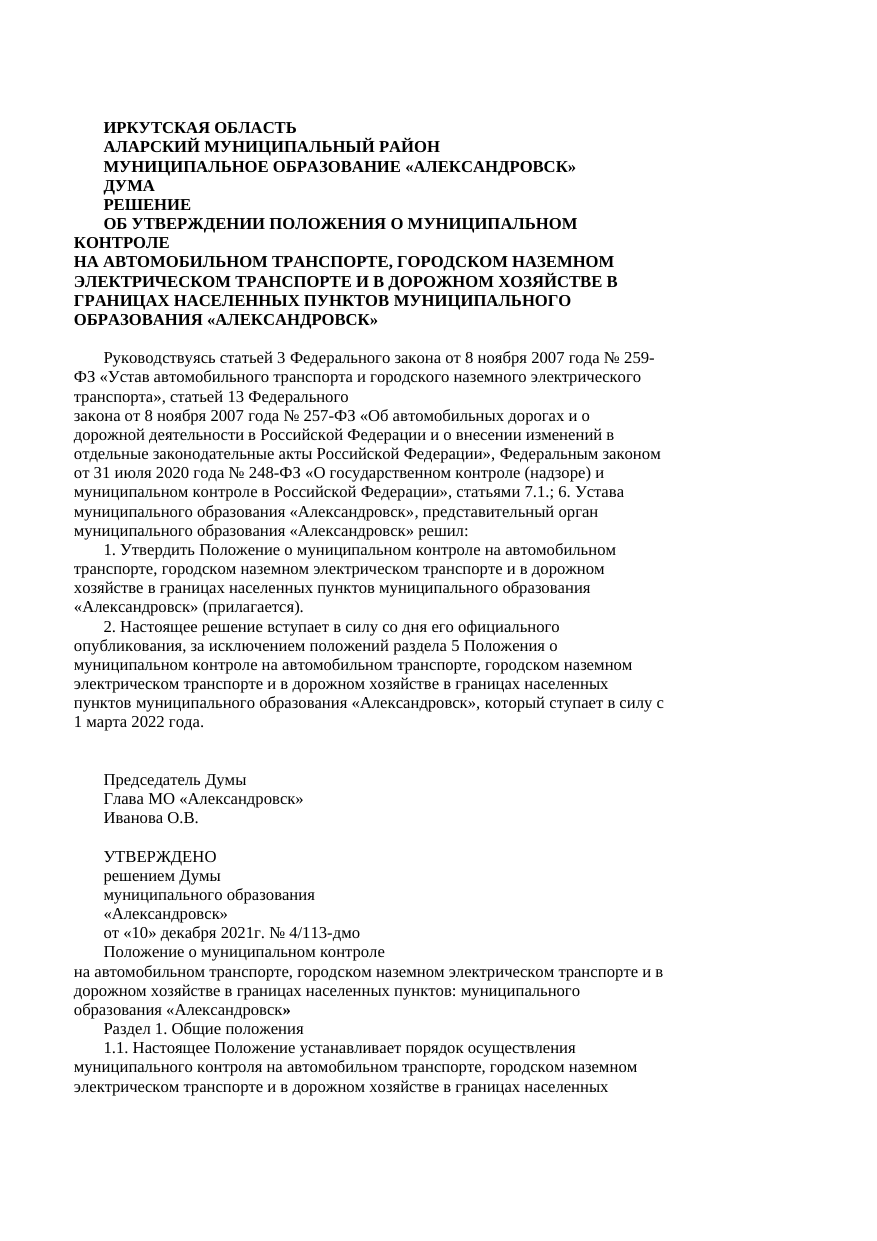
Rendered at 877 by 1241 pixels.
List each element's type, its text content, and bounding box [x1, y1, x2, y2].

text Раздел 1. Общие положения [74, 1019, 664, 1038]
text МУНИЦИПАЛЬНОЕ ОБРАЗОВАНИЕ «АЛЕКСАНДРОВСК» [74, 156, 664, 176]
text «Александровск» [74, 904, 664, 923]
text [74, 1038, 664, 1096]
text Руководствуясь статьей 3 Федерального закона от 8 ноября 2007 года № 259-ФЗ «Устав автомобильного транспорта и городского наземного электрического транспорта», статьей 13 Федерального закона от 8 ноября 2007 года № 257-ФЗ «Об автомобильных дорогах и о дорожной деятельности в Российской Федерации и о внесении изменений в отдельные законодательные акты Российской Федерации», Федеральным законом от 31 июля 2020 года № 248-ФЗ «О государственном контроле (надзоре) и муниципальном контроле в Российской Федерации», статьями 7.1.; 6. Устава муниципального образования «Александровск», представительный орган муниципального образования «Александровск» решил: [74, 348, 664, 540]
text Председатель Думы [74, 770, 664, 789]
text 1. Утвердить Положение о муниципальном контроле на автомобильном транспорте, городском наземном электрическом транспорте и в дорожном хозяйстве в границах населенных пунктов муниципального образования «Александровск» (прилагается). [74, 540, 664, 616]
text решением Думы [74, 866, 664, 885]
text ИРКУТСКАЯ ОБЛАСТЬ [74, 118, 664, 137]
text ДУМА [74, 176, 664, 195]
text муниципального образования [74, 885, 664, 904]
text УТВЕРЖДЕНО [74, 846, 664, 866]
text ОБ УТВЕРЖДЕНИИ ПОЛОЖЕНИЯ О МУНИЦИПАЛЬНОМ КОНТРОЛЕ НА АВТОМОБИЛЬНОМ ТРАНСПОРТЕ, ГОРОДСКОМ НАЗЕМНОМ ЭЛЕКТРИЧЕСКОМ ТРАНСПОРТЕ И В ДОРОЖНОМ ХОЗЯЙСТВЕ В ГРАНИЦАХ НАСЕЛЕННЫХ ПУНКТОВ МУНИЦИПАЛЬНОГО ОБРАЗОВАНИЯ «АЛЕКСАНДРОВСК» [74, 214, 664, 329]
text Глава МО «Александровск» [74, 789, 664, 808]
text Положение о муниципальном контроле на автомобильном транспорте, городском наземном электрическом транспорте и в дорожном хозяйстве в границах населенных пунктов: муниципального образования «Александровск» [74, 942, 664, 1019]
text от «10» декабря 2021г. № 4/113-дмо [74, 923, 664, 942]
text РЕШЕНИЕ [74, 195, 664, 214]
text Иванова О.В. [74, 808, 664, 827]
text 2. Настоящее решение вступает в силу со дня его официального опубликования, за исключением положений раздела 5 Положения о муниципальном контроле на автомобильном транспорте, городском наземном электрическом транспорте и в дорожном хозяйстве в границах населенных пунктов муниципального образования «Александровск», который ступает в силу с 1 марта 2022 года. [74, 616, 664, 731]
text АЛАРСКИЙ МУНИЦИПАЛЬНЫЙ РАЙОН [74, 137, 664, 156]
